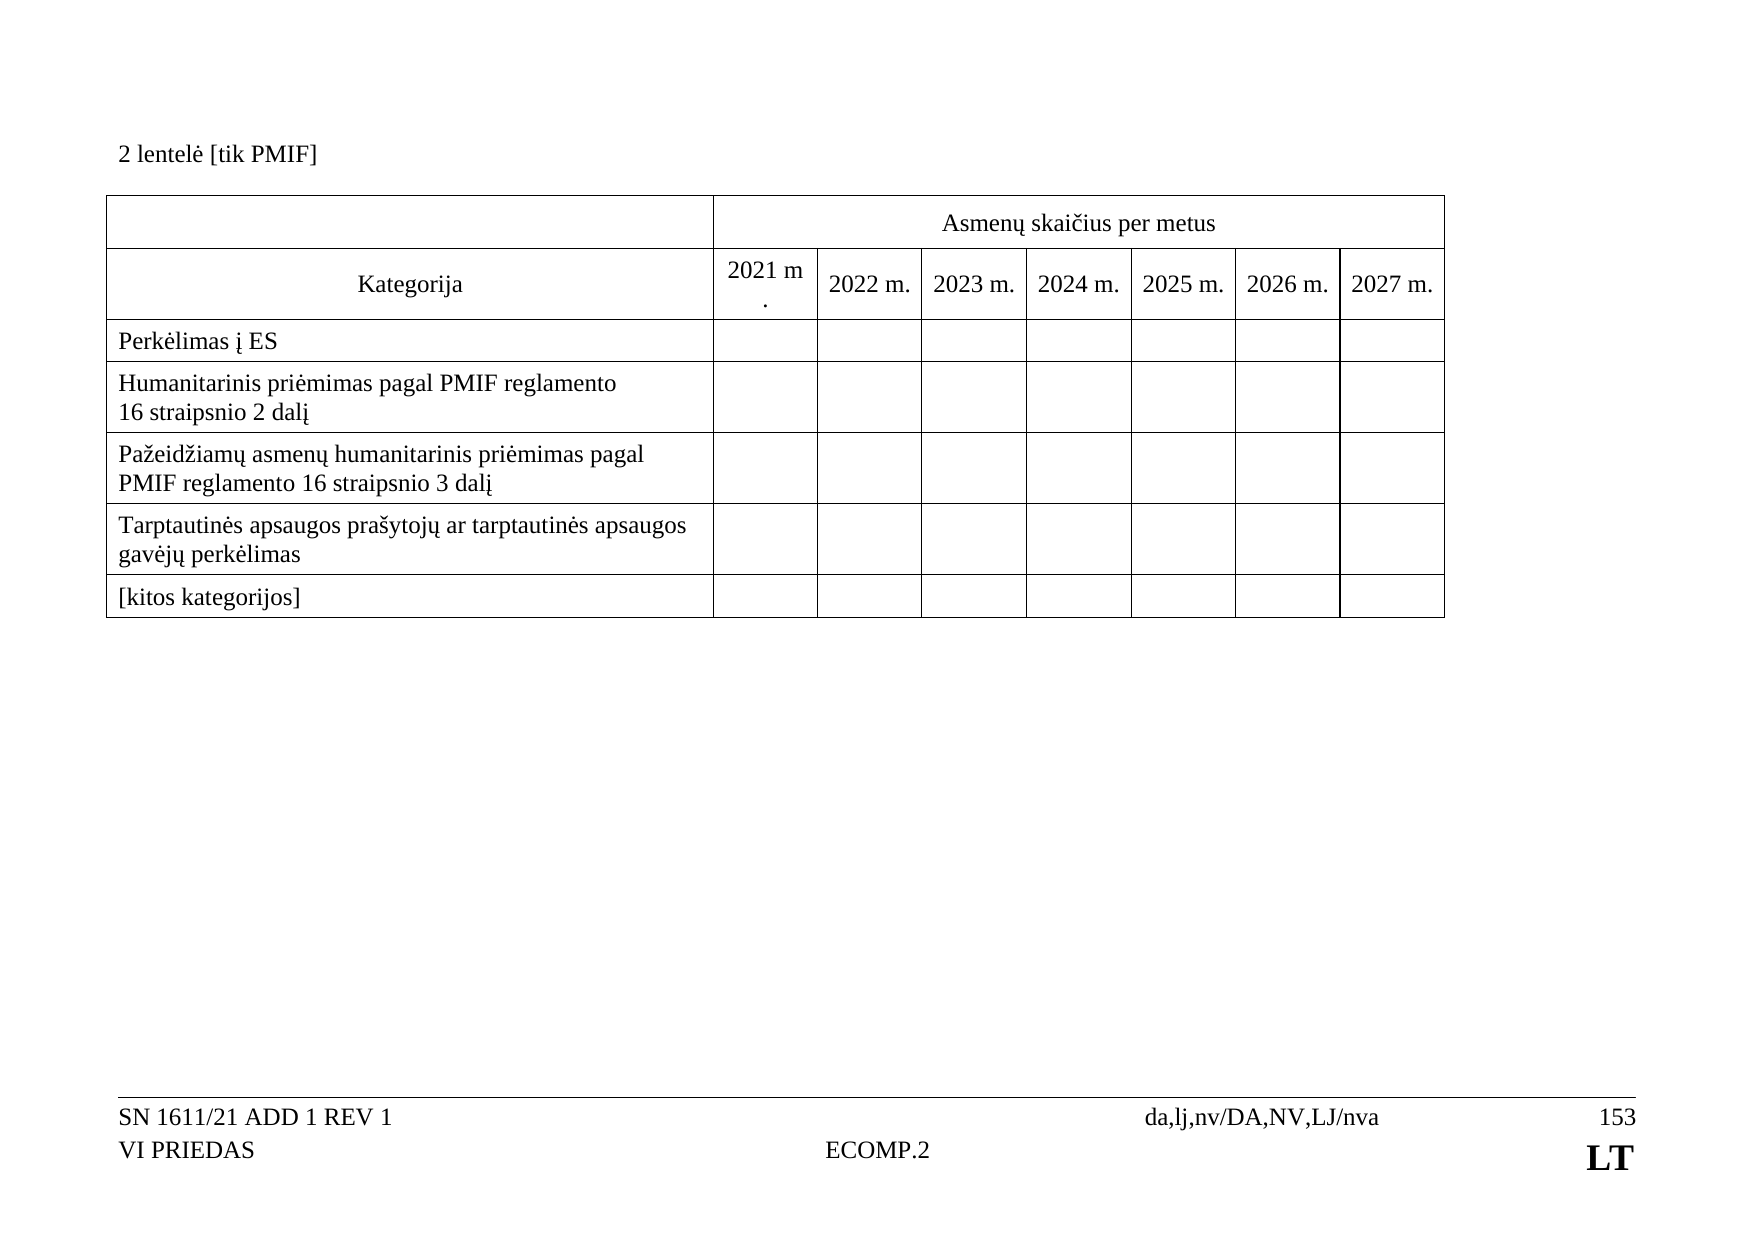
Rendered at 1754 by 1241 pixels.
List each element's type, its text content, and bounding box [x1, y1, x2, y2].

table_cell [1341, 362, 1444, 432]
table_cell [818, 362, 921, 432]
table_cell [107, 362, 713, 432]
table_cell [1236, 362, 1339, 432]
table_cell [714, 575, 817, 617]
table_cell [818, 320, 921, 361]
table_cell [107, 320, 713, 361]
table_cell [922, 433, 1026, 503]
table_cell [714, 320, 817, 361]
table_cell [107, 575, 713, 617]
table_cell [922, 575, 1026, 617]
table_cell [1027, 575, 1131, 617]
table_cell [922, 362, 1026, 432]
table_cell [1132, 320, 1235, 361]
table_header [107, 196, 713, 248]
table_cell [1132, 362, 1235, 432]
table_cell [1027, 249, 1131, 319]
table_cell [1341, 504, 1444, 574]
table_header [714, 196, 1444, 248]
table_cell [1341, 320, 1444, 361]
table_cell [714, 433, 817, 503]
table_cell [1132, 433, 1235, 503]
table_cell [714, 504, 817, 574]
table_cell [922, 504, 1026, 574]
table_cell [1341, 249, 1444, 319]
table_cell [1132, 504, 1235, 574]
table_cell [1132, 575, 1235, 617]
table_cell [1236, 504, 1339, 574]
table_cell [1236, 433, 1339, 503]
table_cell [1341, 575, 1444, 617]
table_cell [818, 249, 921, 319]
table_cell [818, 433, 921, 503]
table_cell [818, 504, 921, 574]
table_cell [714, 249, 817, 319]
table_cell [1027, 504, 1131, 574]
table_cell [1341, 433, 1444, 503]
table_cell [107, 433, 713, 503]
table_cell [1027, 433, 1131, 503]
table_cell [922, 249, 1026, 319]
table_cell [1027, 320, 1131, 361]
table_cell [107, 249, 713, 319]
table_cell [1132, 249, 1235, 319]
text 2 lentelė [tik PMIF] [118, 139, 1636, 168]
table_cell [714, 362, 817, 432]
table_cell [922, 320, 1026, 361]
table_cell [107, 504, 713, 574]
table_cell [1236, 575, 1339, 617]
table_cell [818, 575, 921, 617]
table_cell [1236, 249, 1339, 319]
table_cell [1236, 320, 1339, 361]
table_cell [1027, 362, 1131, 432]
